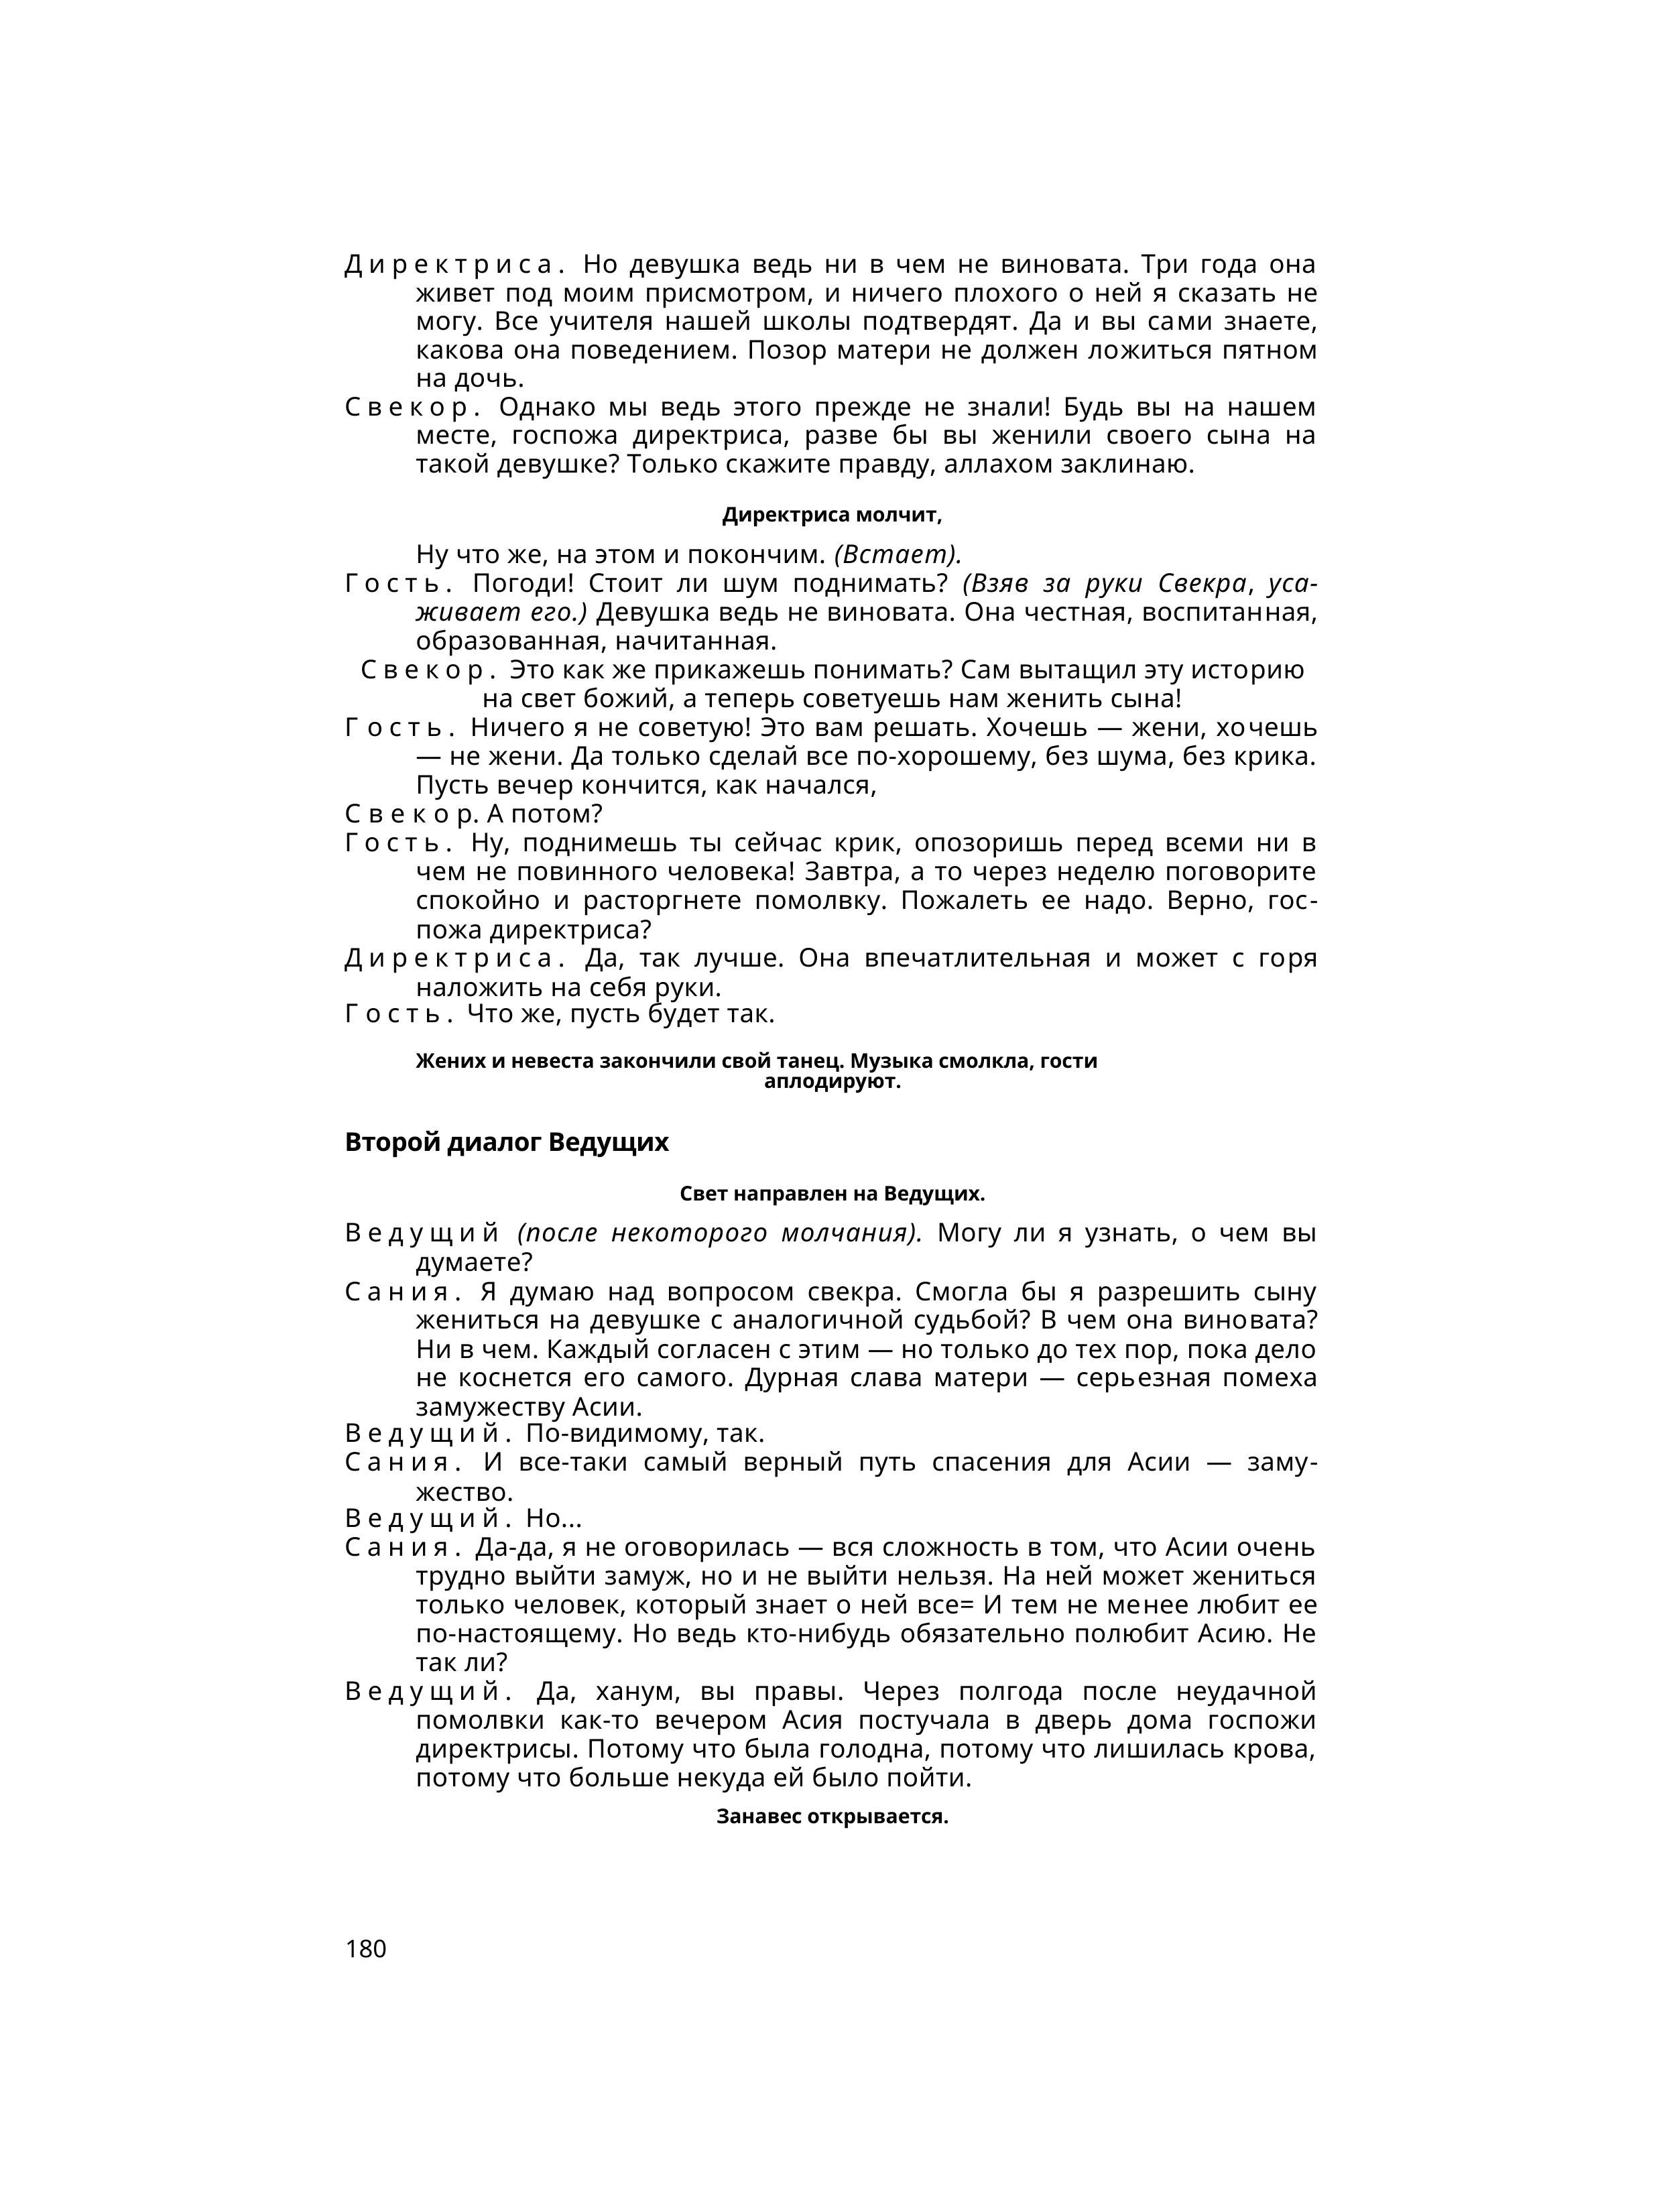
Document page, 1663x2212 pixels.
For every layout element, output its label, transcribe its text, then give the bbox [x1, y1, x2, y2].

text Сания. Я думаю над вопросом свекра. Смогла бы я разрешить сыну жениться на девушке с аналогичной судьбой? В чем она виновата? Ни в чем. Каждый согласен с этим — но только до тех пор, пока дело не коснется его самого. Дурная слава матери — серьезная помеха замужеству Асии. [345, 1278, 1318, 1422]
text 180 [345, 1939, 387, 1963]
text Свекор. Это как же прикажешь понимать? Сам вытащил эту историю на свет божий, а теперь советуешь нам женить сына! [345, 656, 1320, 713]
text Г ость. Ничего я не советую! Это вам решать. Хочешь — жени, хочешь — не жени. Да только сделай все по-хорошему, без шума, без крика. Пусть вечер кончится, как начался, [345, 713, 1318, 800]
text С в е к о р. А потом? [345, 800, 1320, 828]
text Занавес открывается. [345, 1808, 1320, 1828]
text Ведущий. По-видимому, так. [345, 1422, 1320, 1447]
text Ну что же, на этом и покончим. (Встает). [416, 540, 1320, 569]
text Г ость. Что же, пусть будет так. [345, 1001, 1320, 1028]
text аплодируют. [345, 1072, 1320, 1093]
text Гость. Ну, поднимешь ты сейчас крик, опозоришь перед всеми ни в чем не повинного человека! Завтра, а то через неделю поговорите спокойно и расторгнете помолвку. Пожалеть ее надо. Верно, госпожа директриса? [345, 828, 1318, 944]
text Свет направлен на Ведущих. [345, 1184, 1320, 1205]
text Сания. И все-таки самый верный путь спасения для Асии — замужество. [345, 1447, 1318, 1507]
text Директриса. Да, так лучше. Она впечатлительная и может с горя наложить на себя руки. [345, 944, 1318, 1001]
text Ведущий. Но... [345, 1507, 1320, 1533]
text Гость. Погоди! Стоит ли шум поднимать? (Взяв за руки Свекра, усаживает его.) Девушка ведь не виновата. Она честная, воспитанная, образованная, начитанная. [345, 569, 1318, 656]
text Свекор. Однако мы ведь этого прежде не знали! Будь вы на нашем месте, госпожа директриса, разве бы вы женили своего сына на такой девушке? Только скажите правду, аллахом заклинаю. [345, 393, 1318, 479]
text Ведущий (после некоторого молчания). Могу ли я узнать, о чем вы думаете? [345, 1218, 1318, 1278]
text Сания. Да-да, я не оговорилась — вся сложность в том, что Асии очень трудно выйти замуж, но и не выйти нельзя. На ней может жениться только человек, который знает о ней все= И тем не менее любит ее по-настоящему. Но ведь кто-нибудь обязательно полюбит Асию. Не так ли? [345, 1533, 1318, 1677]
text Жених и невеста закончили свой танец. Музыка смолкла, гости [416, 1052, 1320, 1072]
text Второй диалог Ведущих [345, 1131, 1320, 1156]
text Директриса молчит, [345, 506, 1320, 526]
text Директриса. Но девушка ведь ни в чем не виновата. Три года она живет под моим присмотром, и ничего плохого о ней я сказать не могу. Все учителя нашей школы подтвердят. Да и вы сами знаете, какова она поведением. Позор матери не должен ложиться пятном на дочь. [345, 251, 1318, 393]
text Ведущий. Да, ханум, вы правы. Через полгода после неудачной помолвки как-то вечером Асия постучала в дверь дома госпожи директрисы. Потому что была голодна, потому что лишилась крова, потому что больше некуда ей было пойти. [345, 1677, 1318, 1792]
